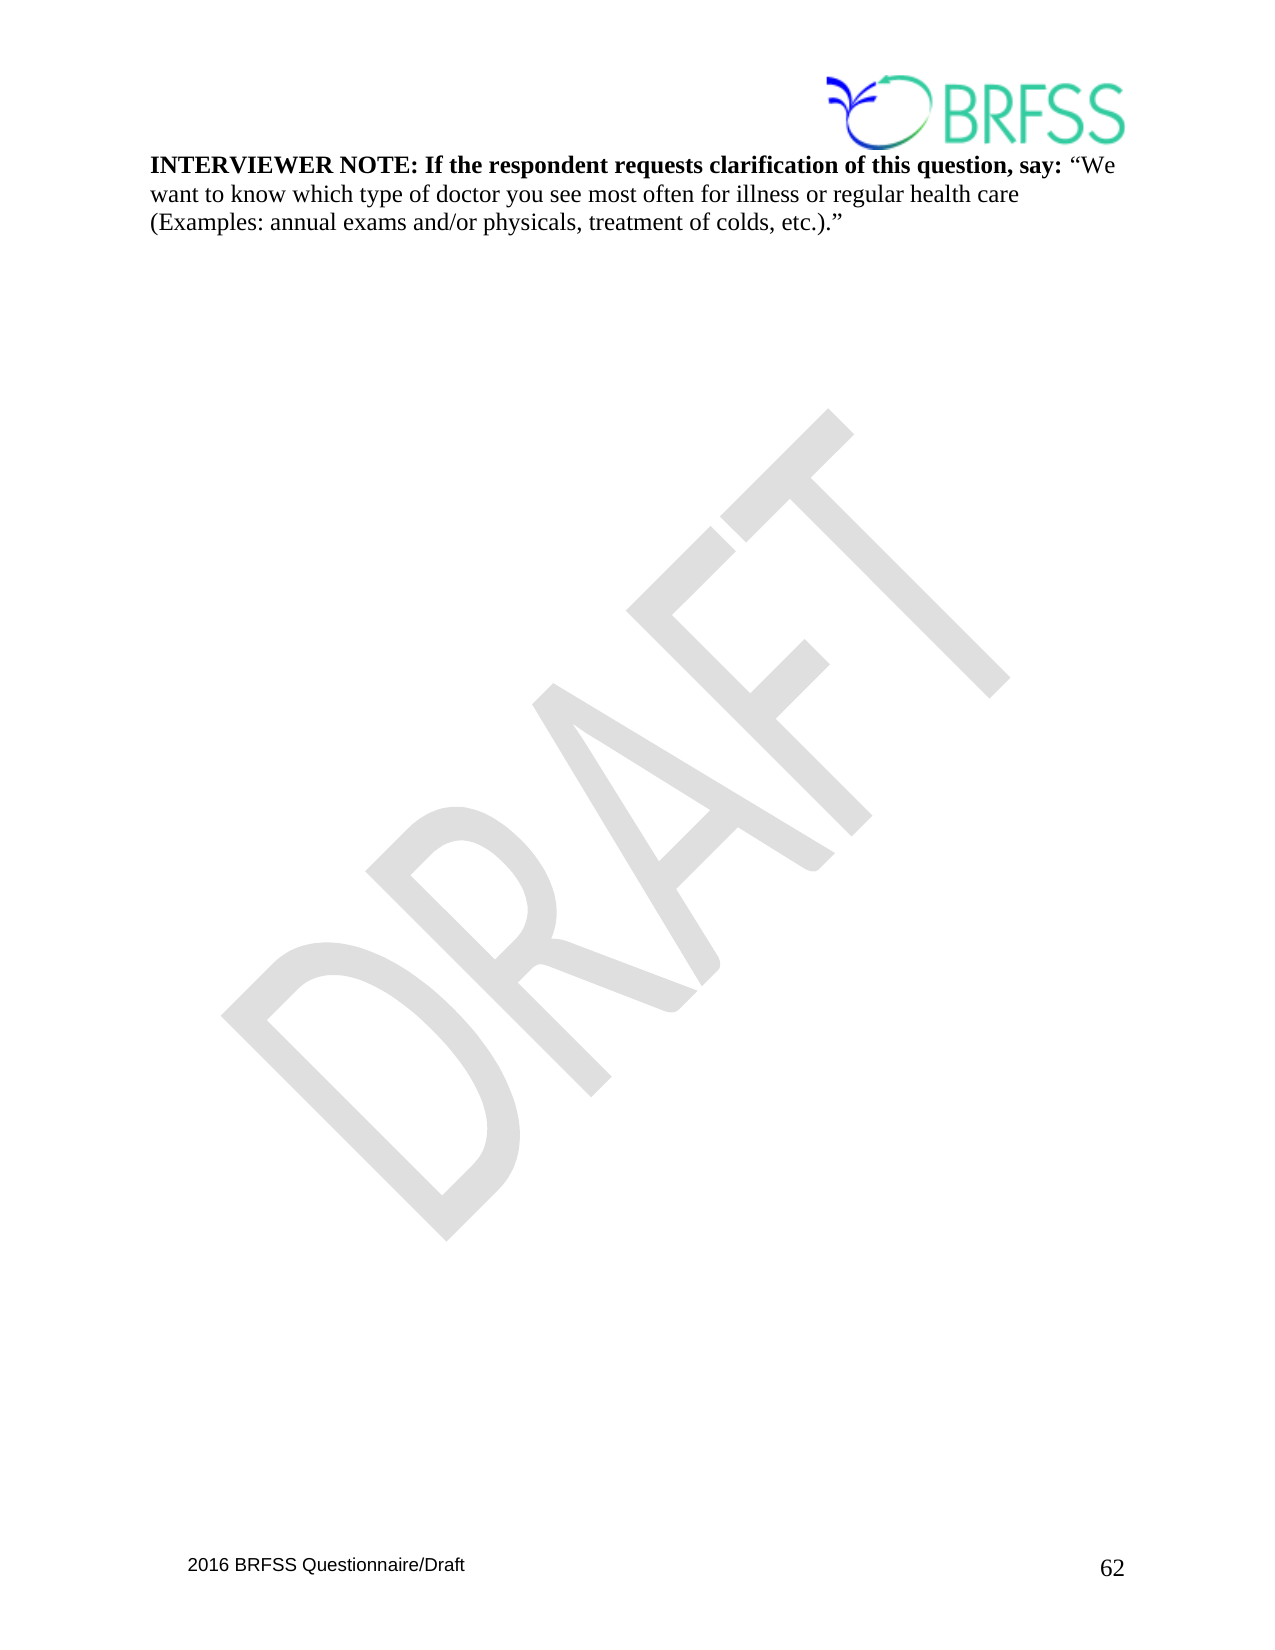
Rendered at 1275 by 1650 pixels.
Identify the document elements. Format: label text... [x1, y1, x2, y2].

text INTERVIEWER NOTE: If the respondent requests clarification of this question, say: “We want to know which type of doctor you see most often for illness or regular health care (Examples: annual exams and/or physicals, treatment of colds, etc.).” [150, 150, 1125, 236]
picture [826, 75, 1125, 150]
